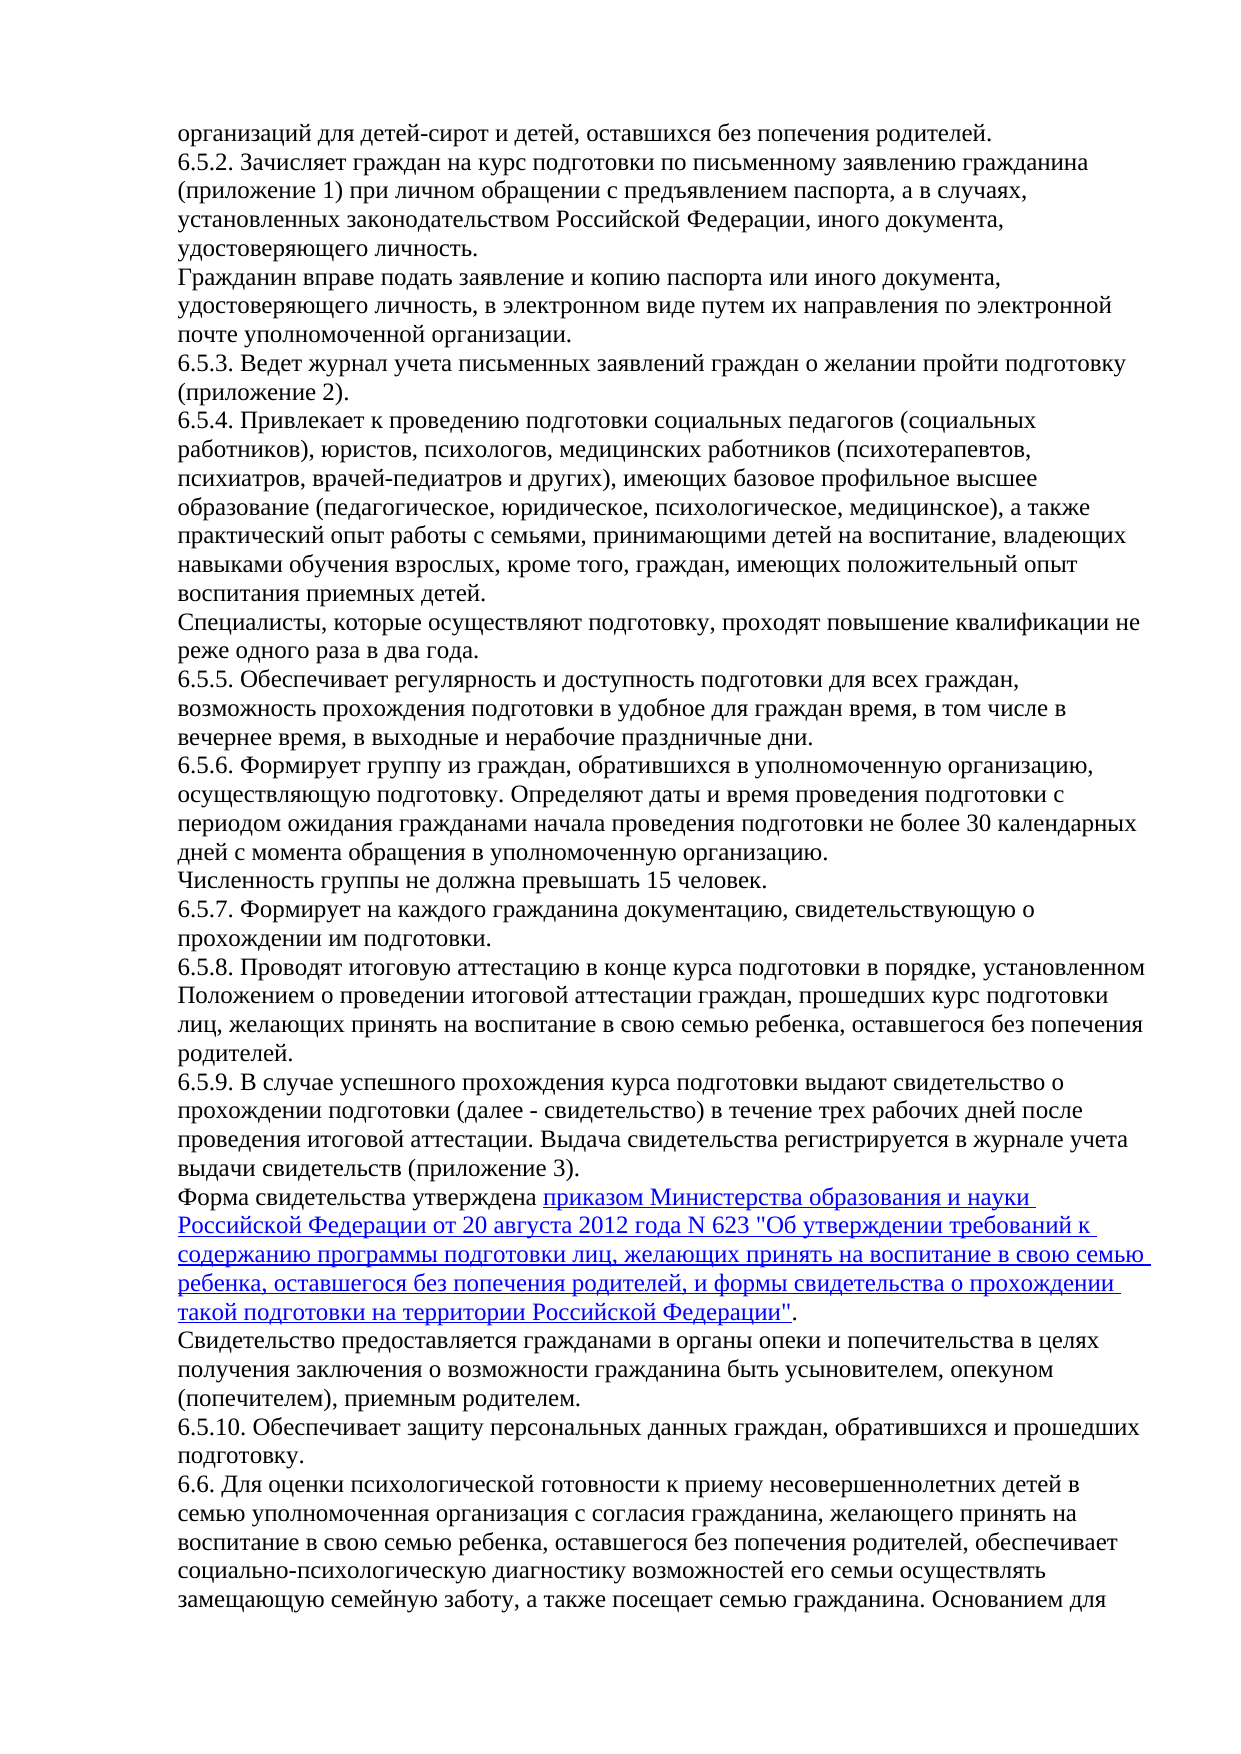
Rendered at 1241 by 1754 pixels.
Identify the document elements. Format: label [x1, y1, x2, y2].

text [177, 118, 1152, 1613]
